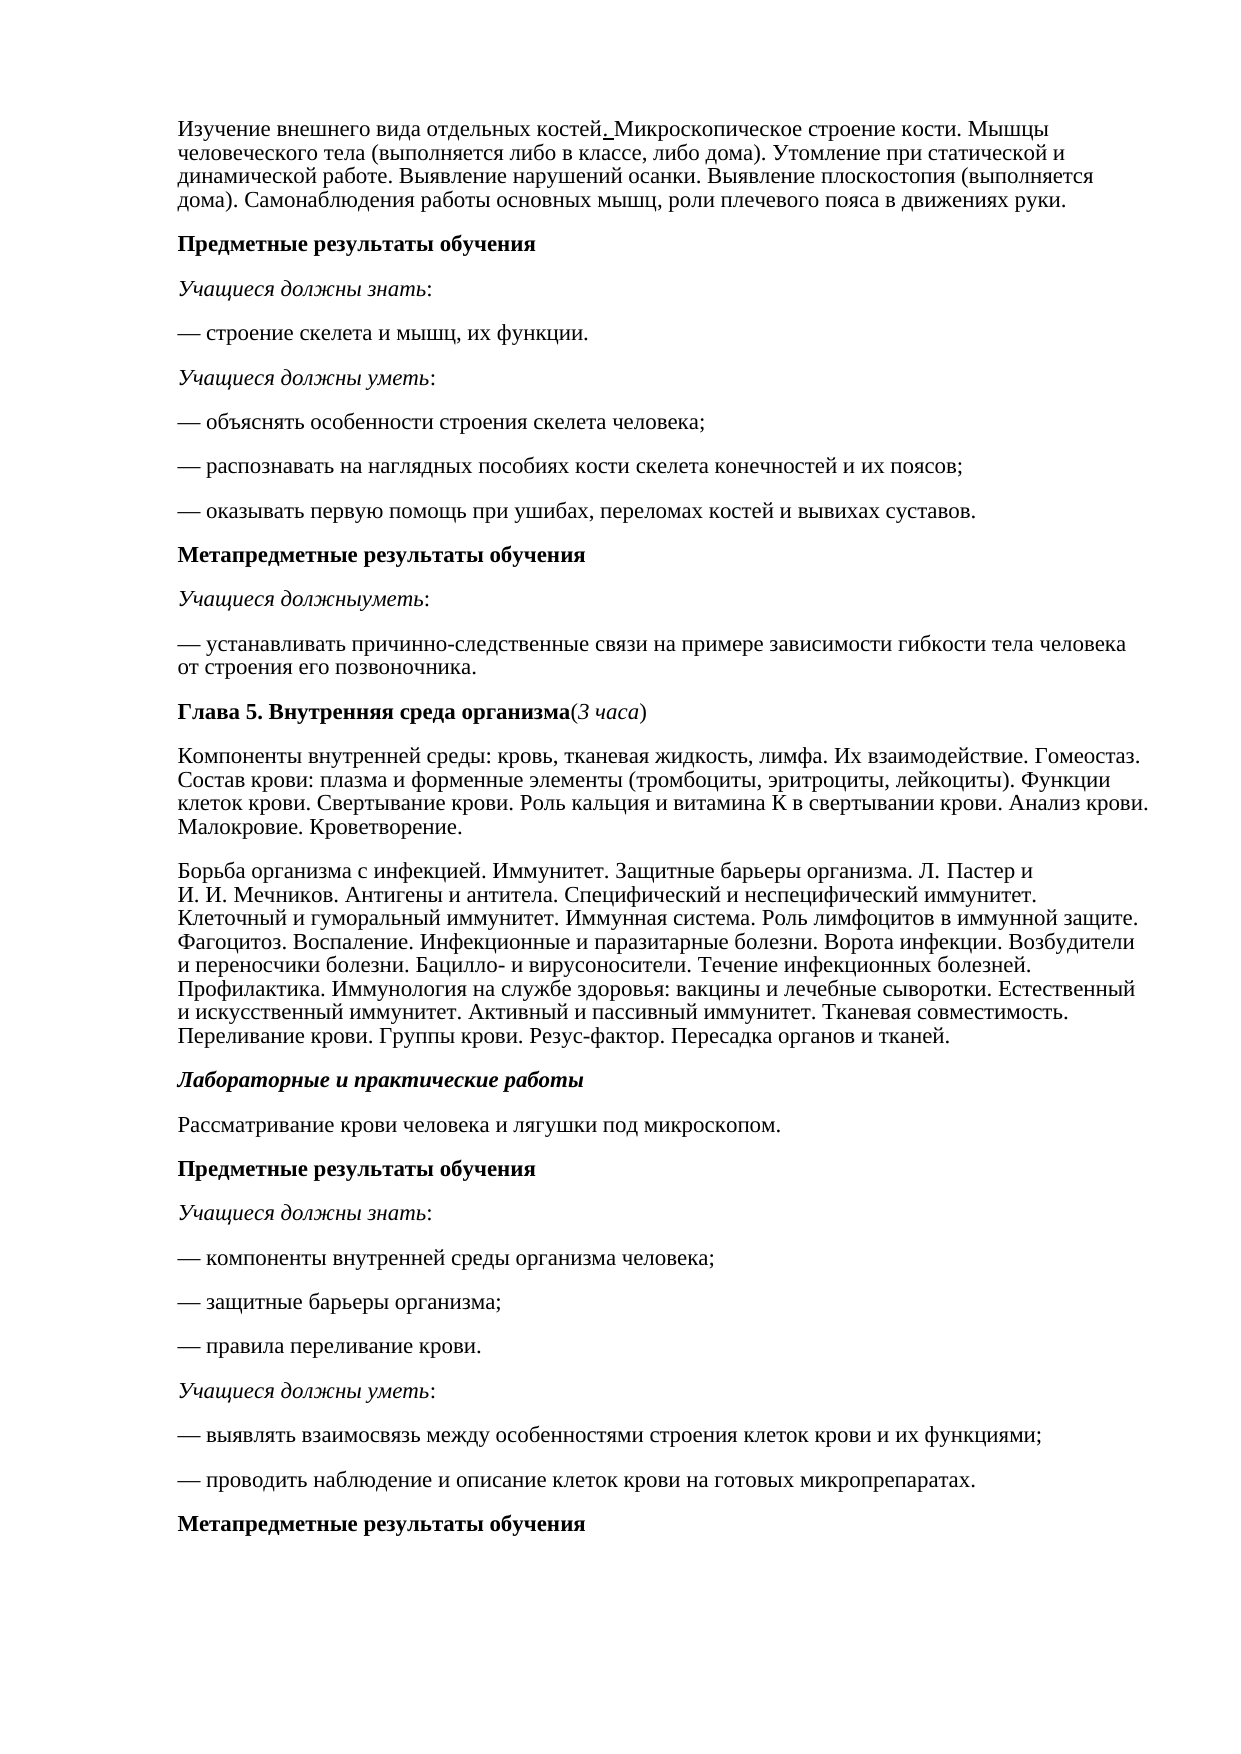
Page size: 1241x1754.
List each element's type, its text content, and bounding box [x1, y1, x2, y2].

text Метапредметные результаты обучения [177, 544, 1152, 567]
text Лабораторные и практические работы [177, 1069, 1152, 1092]
text Учащиеся должныуметь: [177, 588, 1152, 612]
text Компоненты внутренней среды: кровь, тканевая жидкость, лимфа. Их взаимодействие. Гомеостаз. Состав крови: плазма и форменные элементы (тромбоциты, эритроциты, лейкоциты). Функции клеток крови. Свертывание крови. Роль кальция и витамина К в свертывании крови. Анализ крови. Малокровие. Кроветворение. [177, 745, 1152, 839]
text — устанавливать причинно-следственные связи на примере зависимости гибкости тела человека от строения его позвоночника. [177, 632, 1152, 679]
text — компоненты внутренней среды организма человека; [177, 1246, 1152, 1270]
text Изучение внешнего вида отдельных костей. Микроскопическое строение кости. Мышцы человеческого тела (выполняется либо в классе, либо дома). Утомление при статической и динамической работе. Выявление нарушений осанки. Выявление плоскостопия (выполняется дома). Самонаблюдения работы основных мышц, роли плечевого пояса в движениях руки. [177, 118, 1152, 212]
text Учащиеся должны знать: [177, 1202, 1152, 1226]
text Метапредметные результаты обучения [177, 1513, 1152, 1536]
text Учащиеся должны уметь: [177, 1379, 1152, 1403]
text Предметные результаты обучения [177, 233, 1152, 257]
text — распознавать на наглядных пособиях кости скелета конечностей и их поясов; [177, 455, 1152, 478]
text — оказывать первую помощь при ушибах, переломах костей и вывихах суставов. [177, 499, 1152, 523]
text — правила переливание крови. [177, 1335, 1152, 1359]
text — проводить наблюдение и описание клеток крови на готовых микропрепаратах. [177, 1468, 1152, 1492]
text — строение скелета и мышц, их функции. [177, 322, 1152, 345]
text — выявлять взаимосвязь между особенностями строения клеток крови и их функциями; [177, 1424, 1152, 1447]
text Учащиеся должны уметь: [177, 366, 1152, 390]
text Предметные результаты обучения [177, 1158, 1152, 1181]
text Рассматривание крови человека и лягушки под микроскопом. [177, 1113, 1152, 1137]
text — защитные барьеры организма; [177, 1291, 1152, 1314]
text Борьба организма с инфекцией. Иммунитет. Защитные барьеры организма. Л. Пастер и И. И. Мечников. Антигены и антитела. Специфический и неспецифический иммунитет. Клеточный и гуморальный иммунитет. Иммунная система. Роль лимфоцитов в иммунной защите. Фагоцитоз. Воспаление. Инфекционные и паразитарные болезни. Ворота инфекции. Возбудители и переносчики болезни. Бацилло- и вирусоносители. Течение инфекционных болезней. Профилактика. Иммунология на службе здоровья: вакцины и лечебные сыворотки. Естественный и искусственный иммунитет. Активный и пассивный иммунитет. Тканевая совместимость. Переливание крови. Группы крови. Резус-фактор. Пересадка органов и тканей. [177, 860, 1152, 1048]
text Учащиеся должны знать: [177, 277, 1152, 301]
text Глава 5. Внутренняя среда организма(3 часа) [177, 700, 1152, 724]
text — объяснять особенности строения скелета человека; [177, 411, 1152, 434]
